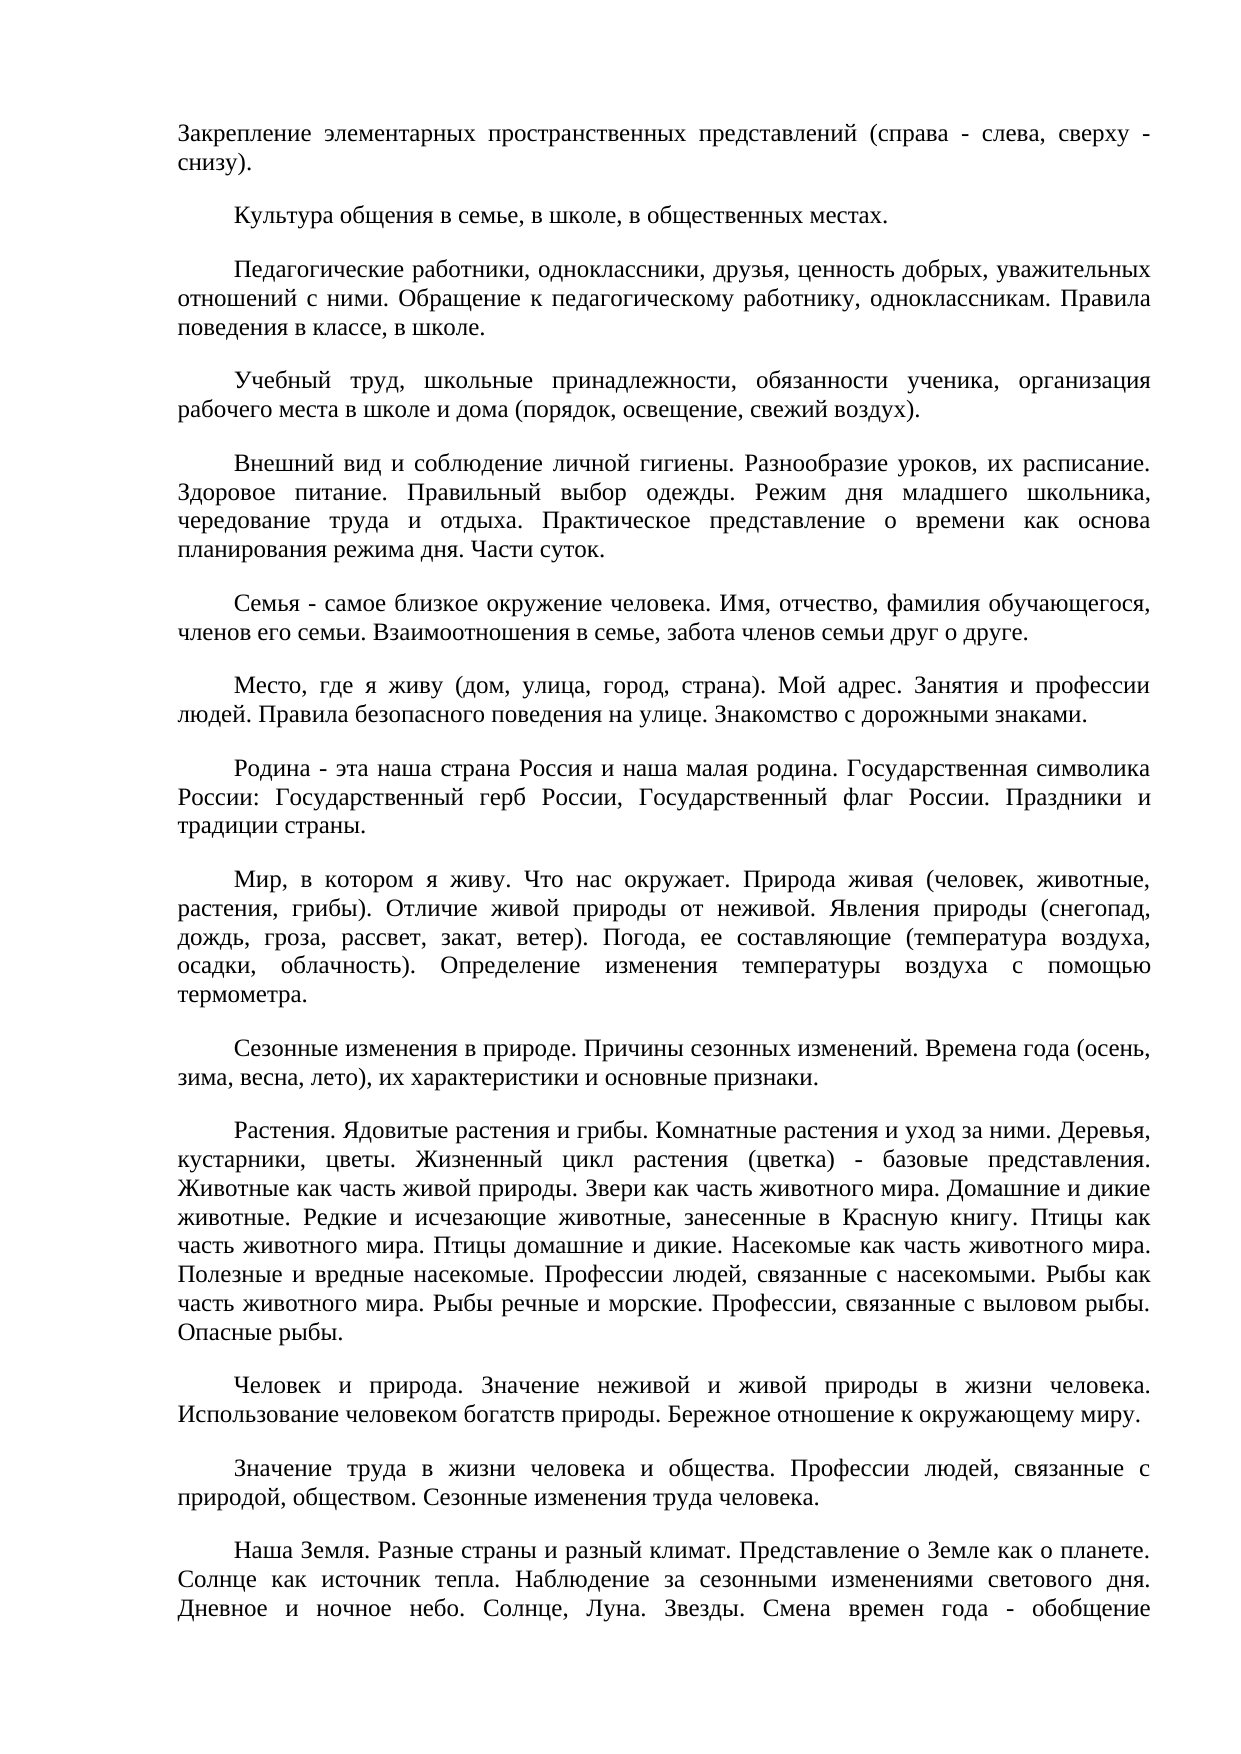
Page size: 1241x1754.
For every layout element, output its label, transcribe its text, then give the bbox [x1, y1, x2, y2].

text Семья - самое близкое окружение человека. Имя, отчество, фамилия обучающегося, членов его семьи. Взаимоотношения в семье, забота членов семьи друг о друге. [177, 588, 1152, 646]
text Значение труда в жизни человека и общества. Профессии людей, связанные с природой, обществом. Сезонные изменения труда человека. [177, 1453, 1152, 1511]
text Мир, в котором я живу. Что нас окружает. Природа живая (человек, животные, растения, грибы). Отличие живой природы от неживой. Явления природы (снегопад, дождь, гроза, рассвет, закат, ветер). Погода, ее составляющие (температура воздуха, осадки, облачность). Определение изменения температуры воздуха с помощью термометра. [177, 864, 1152, 1008]
text Человек и природа. Значение неживой и живой природы в жизни человека. Использование человеком богатств природы. Бережное отношение к окружающему миру. [177, 1371, 1152, 1428]
text Растения. Ядовитые растения и грибы. Комнатные растения и уход за ними. Деревья, кустарники, цветы. Жизненный цикл растения (цветка) - базовые представления. Животные как часть живой природы. Звери как часть животного мира. Домашние и дикие животные. Редкие и исчезающие животные, занесенные в Красную книгу. Птицы как часть животного мира. Птицы домашние и дикие. Насекомые как часть животного мира. Полезные и вредные насекомые. Профессии людей, связанные с насекомыми. Рыбы как часть животного мира. Рыбы речные и морские. Профессии, связанные с выловом рыбы. Опасные рыбы. [177, 1116, 1152, 1346]
text Родина - эта наша страна Россия и наша малая родина. Государственная символика России: Государственный герб России, Государственный флаг России. Праздники и традиции страны. [177, 753, 1152, 839]
text Учебный труд, школьные принадлежности, обязанности ученика, организация рабочего места в школе и дома (порядок, освещение, свежий воздух). [177, 366, 1152, 423]
text Место, где я живу (дом, улица, город, страна). Мой адрес. Занятия и профессии людей. Правила безопасного поведения на улице. Знакомство с дорожными знаками. [177, 671, 1152, 728]
text Сезонные изменения в природе. Причины сезонных изменений. Времена года (осень, зима, весна, лето), их характеристики и основные признаки. [177, 1033, 1152, 1091]
text Культура общения в семье, в школе, в общественных местах. [177, 201, 1152, 229]
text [177, 1536, 1152, 1622]
text Внешний вид и соблюдение личной гигиены. Разнообразие уроков, их расписание. Здоровое питание. Правильный выбор одежды. Режим дня младшего школьника, чередование труда и отдыха. Практическое представление о времени как основа планирования режима дня. Части суток. [177, 448, 1152, 563]
text Педагогические работники, одноклассники, друзья, ценность добрых, уважительных отношений с ними. Обращение к педагогическому работнику, одноклассникам. Правила поведения в классе, в школе. [177, 254, 1152, 341]
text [177, 118, 1152, 176]
